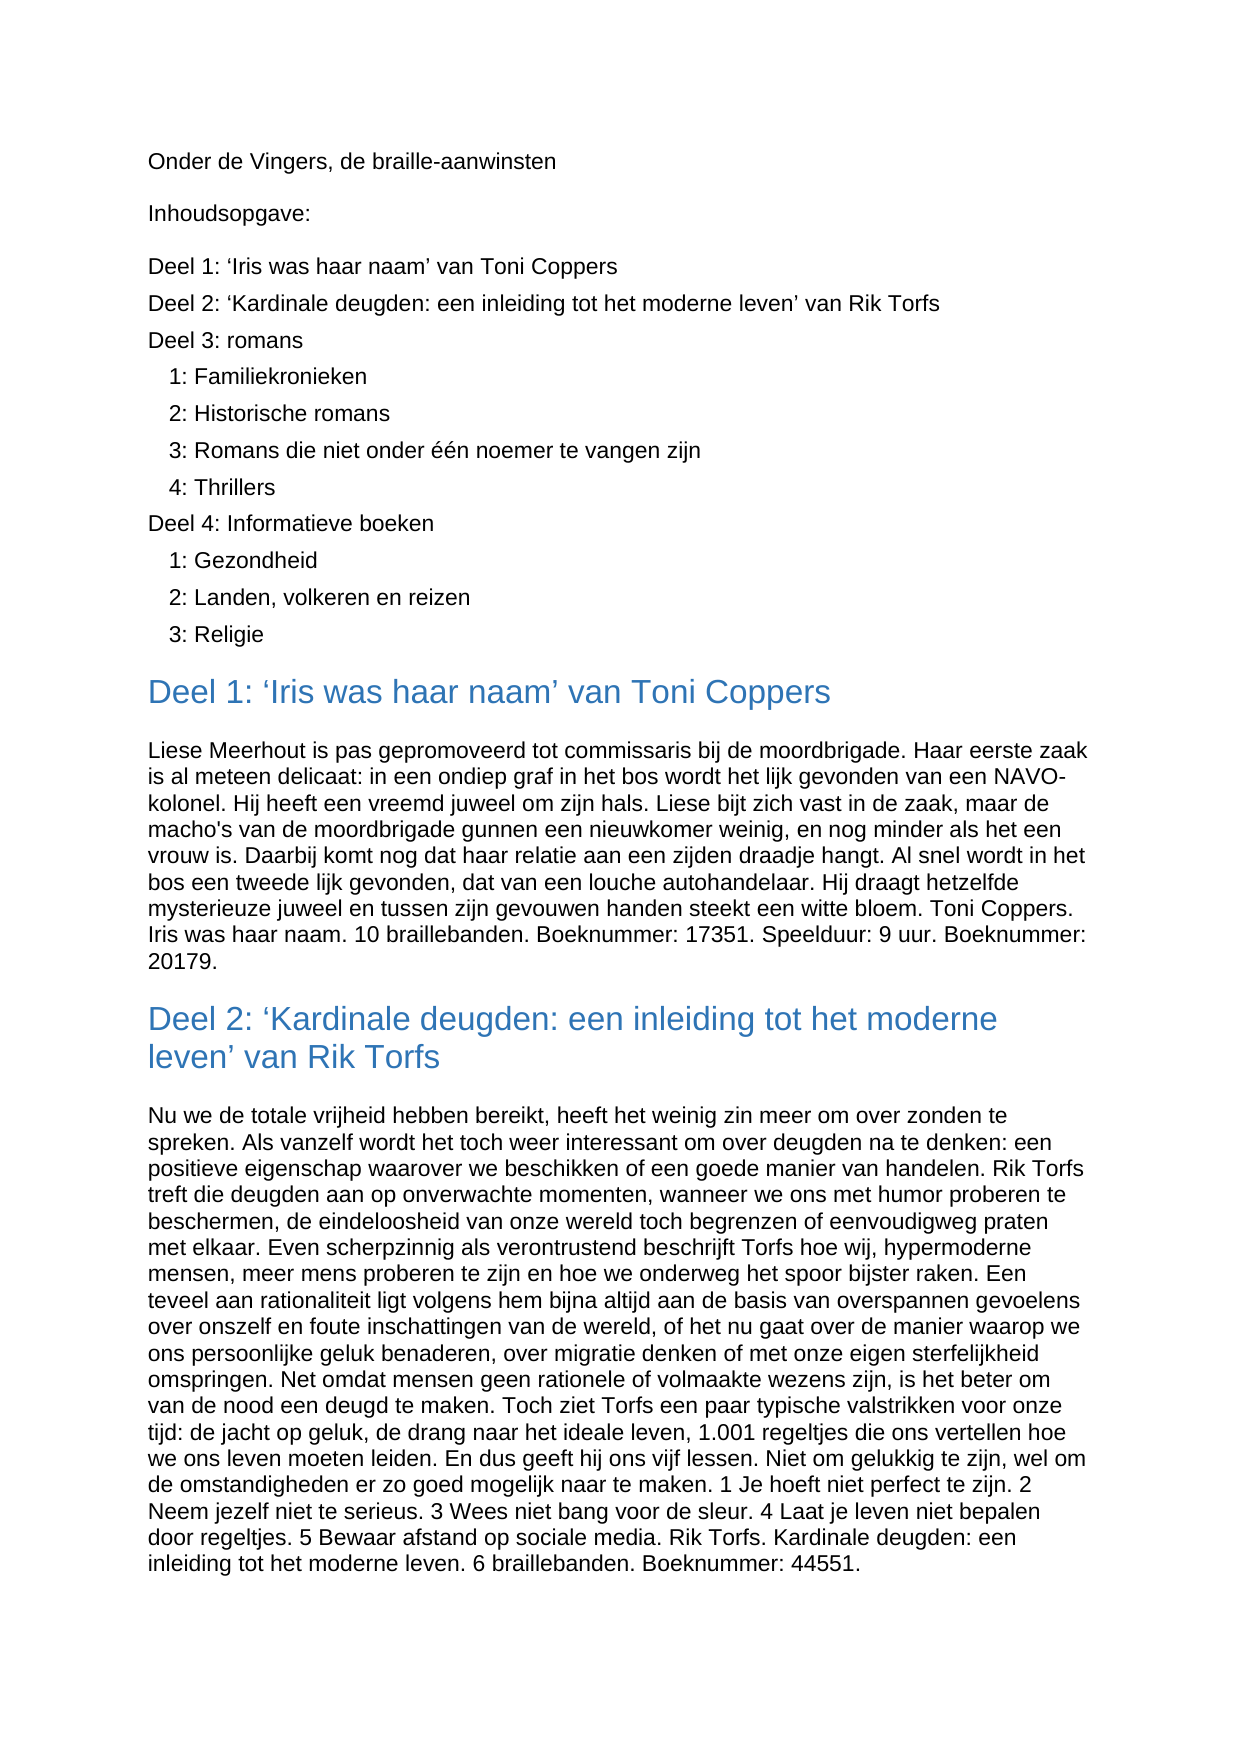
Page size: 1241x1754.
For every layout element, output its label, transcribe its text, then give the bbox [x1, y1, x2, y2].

text 2: Historische romans [168, 400, 1093, 426]
text Nu we de totale vrijheid hebben bereikt, heeft het weinig zin meer om over zonden te spreken. Als vanzelf wordt het toch weer interessant om over deugden na te denken: een positieve eigenschap waarover we beschikken of een goede manier van handelen. Rik Torfs treft die deugden aan op onverwachte momenten, wanneer we ons met humor proberen te beschermen, de eindeloosheid van onze wereld toch begrenzen of eenvoudigweg praten met elkaar. Even scherpzinnig als verontrustend beschrijft Torfs hoe wij, hypermoderne mensen, meer mens proberen te zijn en hoe we onderweg het spoor bijster raken. Een teveel aan rationaliteit ligt volgens hem bijna altijd aan de basis van overspannen gevoelens over onszelf en foute inschattingen van de wereld, of het nu gaat over de manier waarop we ons persoonlijke geluk benaderen, over migratie denken of met onze eigen sterfelijkheid omspringen. Net omdat mensen geen rationele of volmaakte wezens zijn, is het beter om van de nood een deugd te maken. Toch ziet Torfs een paar typische valstrikken voor onze tijd: de jacht op geluk, de drang naar het ideale leven, 1.001 regeltjes die ons vertellen hoe we ons leven moeten leiden. En dus geeft hij ons vijf lessen. Niet om gelukkig te zijn, wel om de omstandigheden er zo goed mogelijk naar te maken. 1 Je hoeft niet perfect te zijn. 2 Neem jezelf niet te serieus. 3 Wees niet bang voor de sleur. 4 Laat je leven niet bepalen door regeltjes. 5 Bewaar afstand op sociale media. Rik Torfs. Kardinale deugden: een inleiding tot het moderne leven. 6 braillebanden. Boeknummer: 44551. [148, 1102, 1093, 1577]
text Deel 4: Informatieve boeken [148, 510, 1093, 537]
text 3: Romans die niet onder één noemer te vangen zijn [168, 437, 1093, 463]
text Deel 1: ‘Iris was haar naam’ van Toni Coppers [148, 253, 1093, 279]
text 1: Gezondheid [168, 547, 1093, 573]
text Deel 2: ‘Kardinale deugden: een inleiding tot het moderne leven’ van Rik Torfs [148, 290, 1093, 316]
text Onder de Vingers, de braille-aanwinsten [148, 148, 1093, 174]
text Inhoudsopgave: [148, 200, 1093, 227]
text 1: Familiekronieken [168, 363, 1093, 390]
subtitle Deel 2: ‘Kardinale deugden: een inleiding tot het moderne leven’ van Rik Torfs [148, 999, 1093, 1076]
text Deel 3: romans [148, 327, 1093, 353]
text Liese Meerhout is pas gepromoveerd tot commissaris bij de moordbrigade. Haar eerste zaak is al meteen delicaat: in een ondiep graf in het bos wordt het lijk gevonden van een NAVO-kolonel. Hij heeft een vreemd juweel om zijn hals. Liese bijt zich vast in de zaak, maar de macho's van de moordbrigade gunnen een nieuwkomer weinig, en nog minder als het een vrouw is. Daarbij komt nog dat haar relatie aan een zijden draadje hangt. Al snel wordt in het bos een tweede lijk gevonden, dat van een louche autohandelaar. Hij draagt hetzelfde mysterieuze juweel en tussen zijn gevouwen handen steekt een witte bloem. Toni Coppers. Iris was haar naam. 10 braillebanden. Boeknummer: 17351. Speelduur: 9 uur. Boeknummer: 20179. [148, 737, 1093, 974]
text 4: Thrillers [168, 474, 1093, 500]
text 3: Religie [168, 621, 1093, 647]
subtitle Deel 1: ‘Iris was haar naam’ van Toni Coppers [148, 672, 1093, 711]
text 2: Landen, volkeren en reizen [168, 584, 1093, 610]
